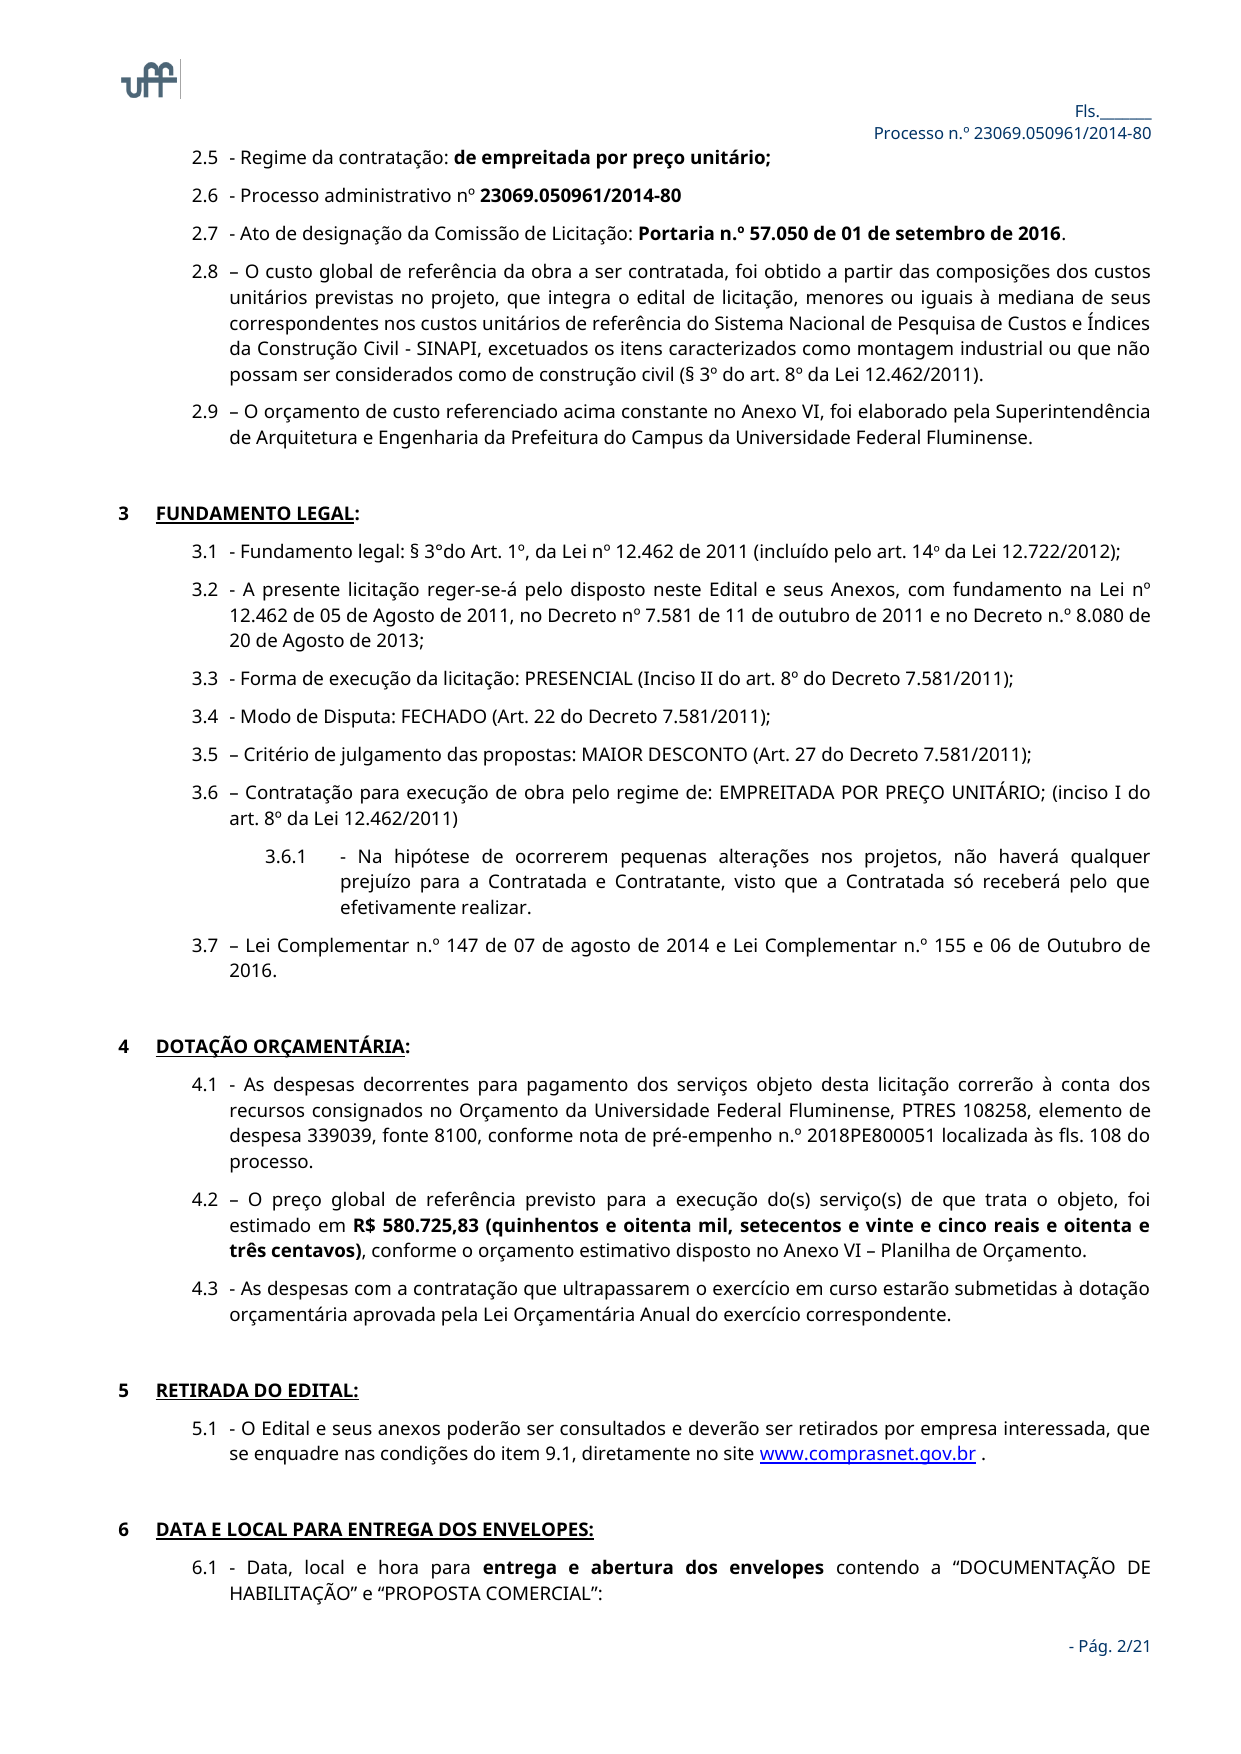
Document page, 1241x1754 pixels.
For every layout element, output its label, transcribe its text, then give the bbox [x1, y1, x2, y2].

list – O orçamento de custo referenciado acima constante no Anexo VI, foi elaborado pela Superintendência de Arquitetura e Engenharia da Prefeitura do Campus da Universidade Federal Fluminense. [192, 399, 1152, 450]
list RETIRADA DO EDITAL: [118, 1377, 1152, 1402]
list - Regime da contratação: de empreitada por preço unitário; [192, 145, 1152, 170]
list – Contratação para execução de obra pelo regime de: EMPREITADA POR PREÇO UNITÁRIO; (inciso I do art. 8º da Lei 12.462/2011) [192, 779, 1152, 831]
list - O Edital e seus anexos poderão ser consultados e deverão ser retirados por empresa interessada, que se enquadre nas condições do item 9.1, diretamente no site www.comprasnet.gov.br . [192, 1415, 1152, 1466]
list – O custo global de referência da obra a ser contratada, foi obtido a partir das composições dos custos unitários previstas no projeto, que integra o edital de licitação, menores ou iguais à mediana de seus correspondentes nos custos unitários de referência do Sistema Nacional de Pesquisa de Custos e Índices da Construção Civil - SINAPI, excetuados os itens caracterizados como montagem industrial ou que não possam ser considerados como de construção civil (§ 3º do art. 8º da Lei 12.462/2011). [192, 259, 1152, 386]
list – Critério de julgamento das propostas: MAIOR DESCONTO (Art. 27 do Decreto 7.581/2011); [192, 742, 1152, 767]
list - As despesas com a contratação que ultrapassarem o exercício em curso estarão submetidas à dotação orçamentária aprovada pela Lei Orçamentária Anual do exercício correspondente. [192, 1275, 1152, 1326]
list - As despesas decorrentes para pagamento dos serviços objeto desta licitação correrão à conta dos recursos consignados no Orçamento da Universidade Federal Fluminense, PTRES 108258, elemento de despesa 339039, fonte 8100, conforme nota de pré-empenho n.º 2018PE800051 localizada às fls. 108 do processo. [192, 1072, 1152, 1174]
list FUNDAMENTO LEGAL: [118, 500, 1152, 526]
list – O preço global de referência previsto para a execução do(s) serviço(s) de que trata o objeto, foi estimado em R$ 580.725,83 (quinhentos e oitenta mil, setecentos e vinte e cinco reais e oitenta e três centavos), conforme o orçamento estimativo disposto no Anexo VI – Planilha de Orçamento. [192, 1186, 1152, 1263]
list - Fundamento legal: § 3°do Art. 1º, da Lei nº 12.462 de 2011 (incluído pelo art. 14º da Lei 12.722/2012); [192, 538, 1152, 564]
list - A presente licitação reger-se-á pelo disposto neste Edital e seus Anexos, com fundamento na Lei nº 12.462 de 05 de Agosto de 2011, no Decreto nº 7.581 de 11 de outubro de 2011 e no Decreto n.º 8.080 de 20 de Agosto de 2013; [192, 576, 1152, 653]
list - Data, local e hora para entrega e abertura dos envelopes contendo a “DOCUMENTAÇÃO DE HABILITAÇÃO” e “PROPOSTA COMERCIAL”: [192, 1554, 1152, 1606]
list DATA E LOCAL PARA ENTREGA DOS ENVELOPES: [118, 1517, 1152, 1542]
list - Processo administrativo nº 23069.050961/2014-80 [192, 183, 1152, 208]
list - Forma de execução da licitação: PRESENCIAL (Inciso II do art. 8º do Decreto 7.581/2011); [192, 666, 1152, 691]
list DOTAÇÃO ORÇAMENTÁRIA: [118, 1034, 1152, 1059]
picture [118, 59, 181, 100]
list - Na hipótese de ocorrerem pequenas alterações nos projetos, não haverá qualquer prejuízo para a Contratada e Contratante, visto que a Contratada só receberá pelo que efetivamente realizar. [265, 843, 1152, 920]
list - Modo de Disputa: FECHADO (Art. 22 do Decreto 7.581/2011); [192, 703, 1152, 729]
list - Ato de designação da Comissão de Licitação: Portaria n.º 57.050 de 01 de setembro de 2016. [192, 221, 1152, 246]
list – Lei Complementar n.º 147 de 07 de agosto de 2014 e Lei Complementar n.º 155 e 06 de Outubro de 2016. [192, 932, 1152, 983]
